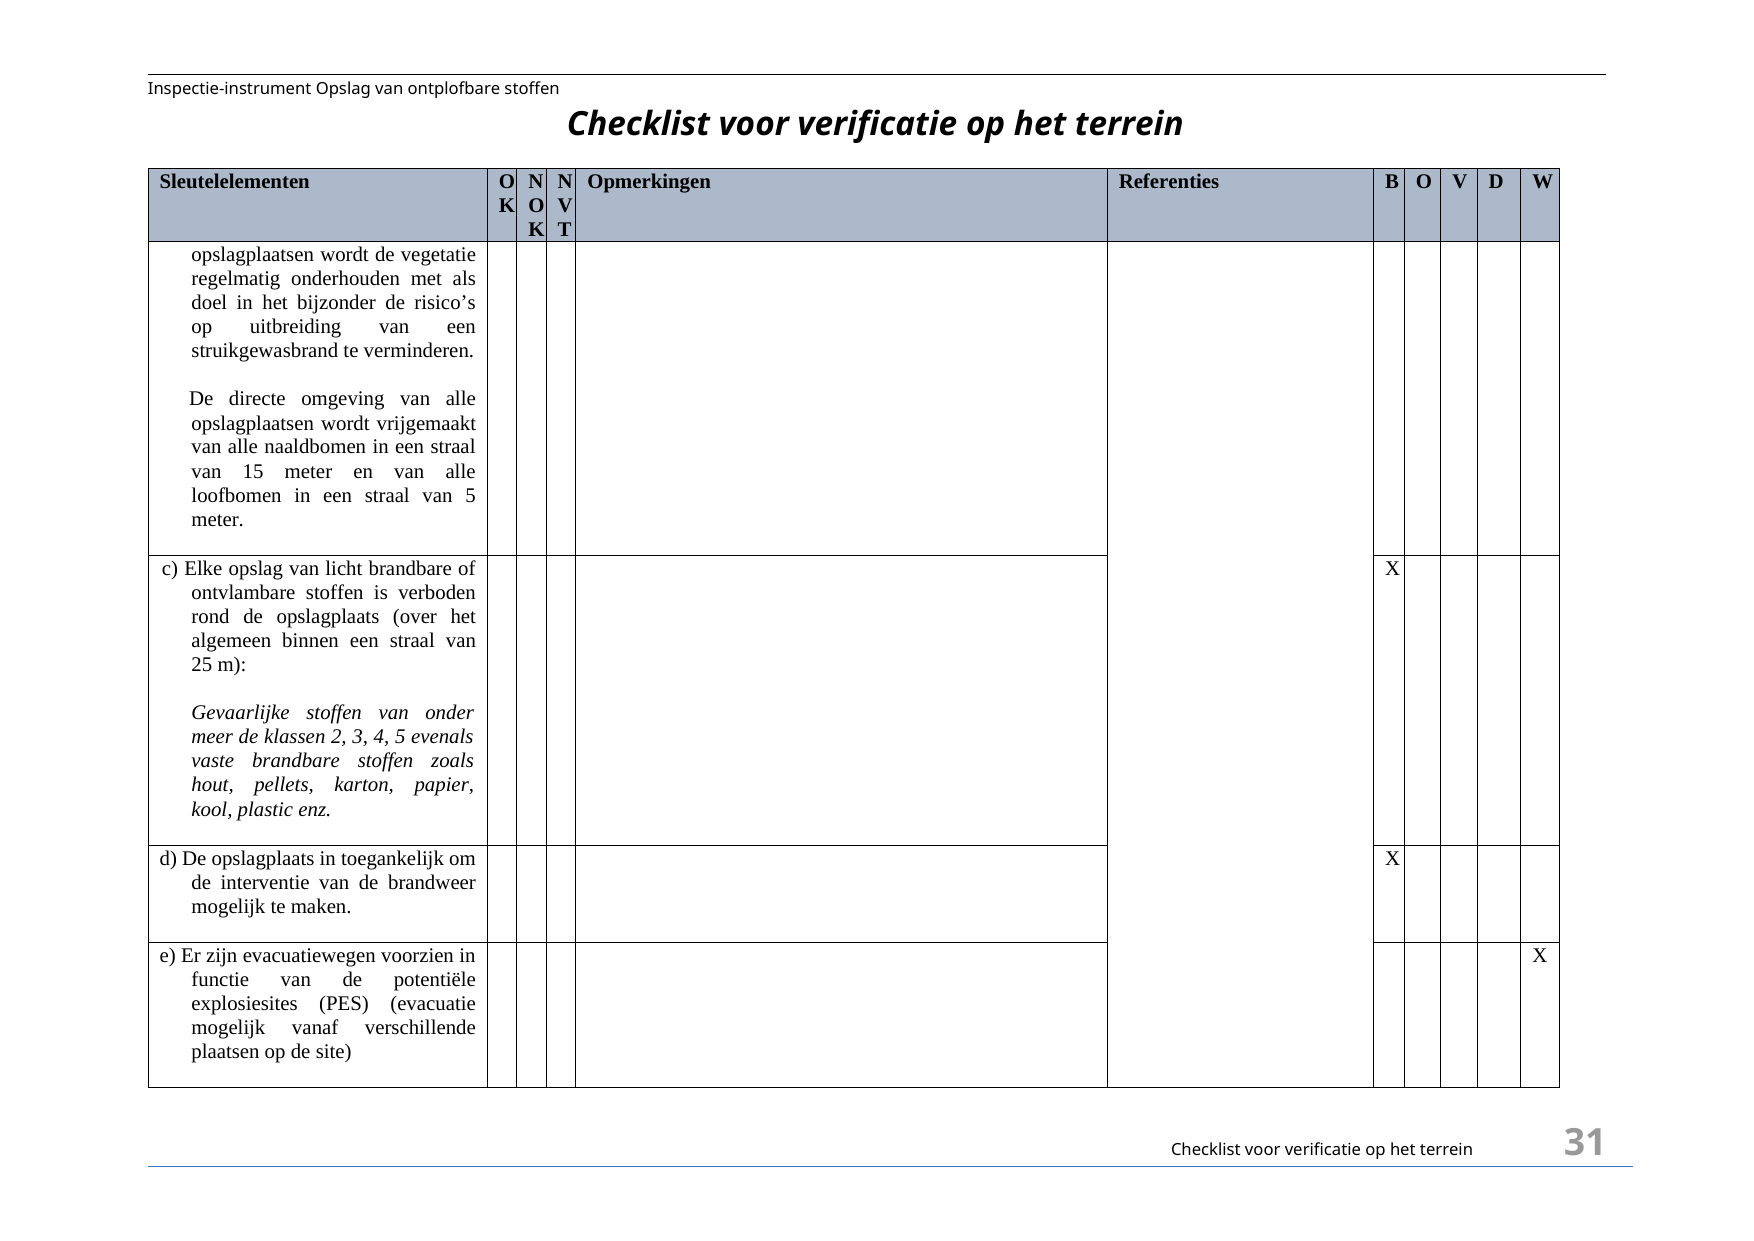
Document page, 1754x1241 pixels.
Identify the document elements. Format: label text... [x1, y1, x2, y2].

table_cell [576, 242, 1107, 555]
table_cell [1441, 242, 1477, 555]
table_header NVT [547, 169, 575, 241]
table_cell [1405, 242, 1440, 555]
table_header O [1405, 169, 1440, 241]
table_cell [488, 943, 516, 1087]
table_cell [1478, 242, 1520, 555]
table_cell [517, 242, 546, 555]
table_cell [1441, 943, 1477, 1087]
table_cell [547, 846, 575, 942]
table_cell [576, 556, 1107, 844]
table_header B [1374, 169, 1404, 241]
table_header Opmerkingen [576, 169, 1107, 241]
table_cell [1405, 943, 1440, 1087]
table_cell [576, 943, 1107, 1087]
table_cell [1478, 846, 1520, 942]
table_cell [576, 846, 1107, 942]
table_header V [1441, 169, 1477, 241]
table_cell [547, 943, 575, 1087]
table_cell [1521, 242, 1559, 555]
table_cell c) Elke opslag van licht brandbare of ontvlambare stoffen is verboden rond de opslagplaats (over het algemeen binnen een straal van 25 m): Gevaarlijke stoffen van onder meer de klassen 2, 3, 4, 5 evenals vaste brandbare stoffen zoals hout, pellets, karton, papier, kool, plastic enz. [149, 556, 487, 844]
table_cell [1478, 556, 1520, 844]
table_header NOK [517, 169, 546, 241]
table_cell [1405, 556, 1440, 844]
table_cell [488, 556, 516, 844]
table_cell X [1521, 943, 1559, 1087]
table_cell [547, 556, 575, 844]
table_header OK [488, 169, 516, 241]
table_cell [517, 846, 546, 942]
table_cell e) Er zijn evacuatiewegen voorzien in functie van de potentiële explosiesites (PES) (evacuatie mogelijk vanaf verschillende plaatsen op de site) [149, 943, 487, 1087]
table_cell [488, 846, 516, 942]
table_cell [517, 943, 546, 1087]
table_cell [517, 556, 546, 844]
table_cell X [1374, 846, 1404, 942]
table_cell d) De opslagplaats in toegankelijk om de interventie van de brandweer mogelijk te maken. [149, 846, 487, 942]
table_cell [488, 242, 516, 555]
table_cell [547, 242, 575, 555]
table_header W [1521, 169, 1559, 241]
table_cell [1478, 943, 1520, 1087]
table_cell [1441, 846, 1477, 942]
table_header Sleutelelementen [149, 169, 487, 241]
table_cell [149, 242, 487, 555]
table_cell [1521, 556, 1559, 844]
table_cell X [1374, 242, 1404, 555]
table_cell [1374, 943, 1404, 1087]
table_header D [1478, 169, 1520, 241]
table_cell [1441, 556, 1477, 844]
table_cell [1521, 846, 1559, 942]
table_header Referenties [1108, 169, 1373, 241]
table_cell [1405, 846, 1440, 942]
table_cell X [1374, 556, 1404, 844]
